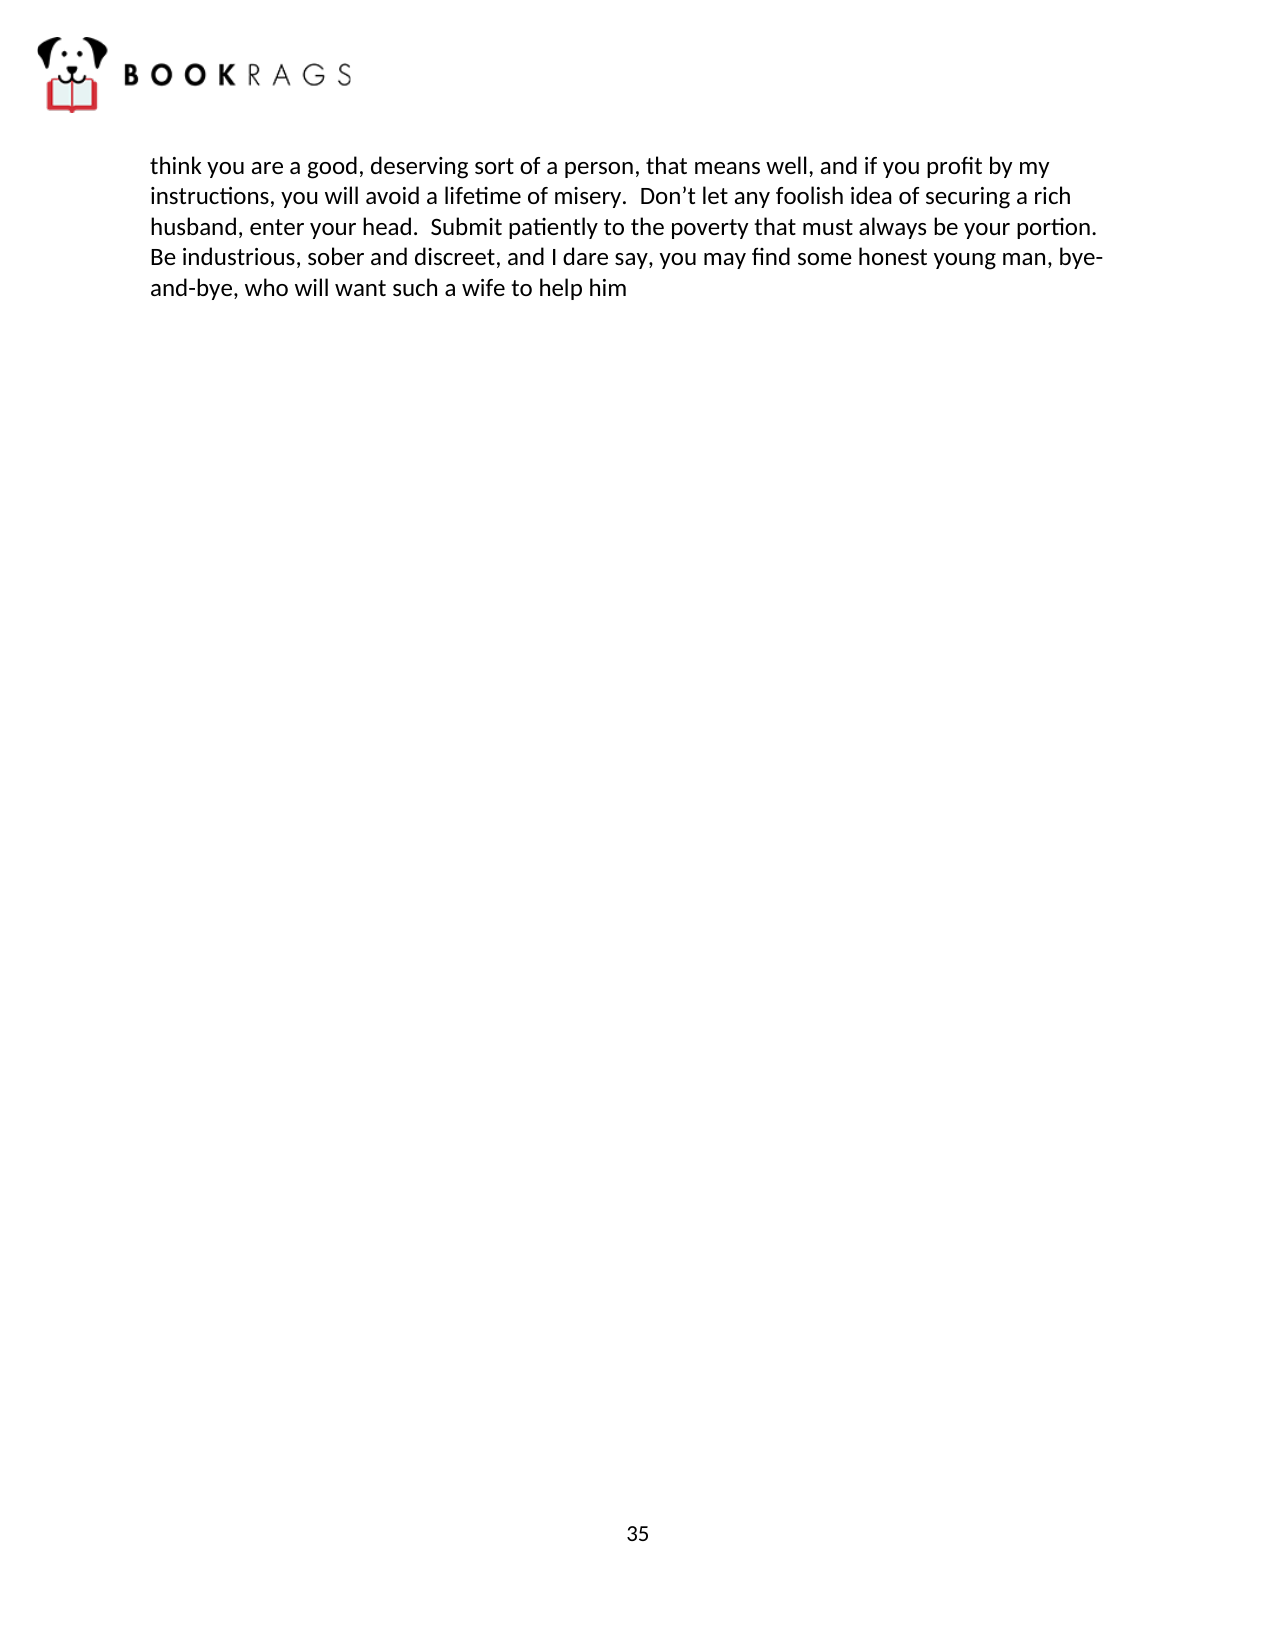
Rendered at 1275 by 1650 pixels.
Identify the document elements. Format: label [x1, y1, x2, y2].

text [150, 150, 1125, 303]
picture [37, 37, 351, 113]
